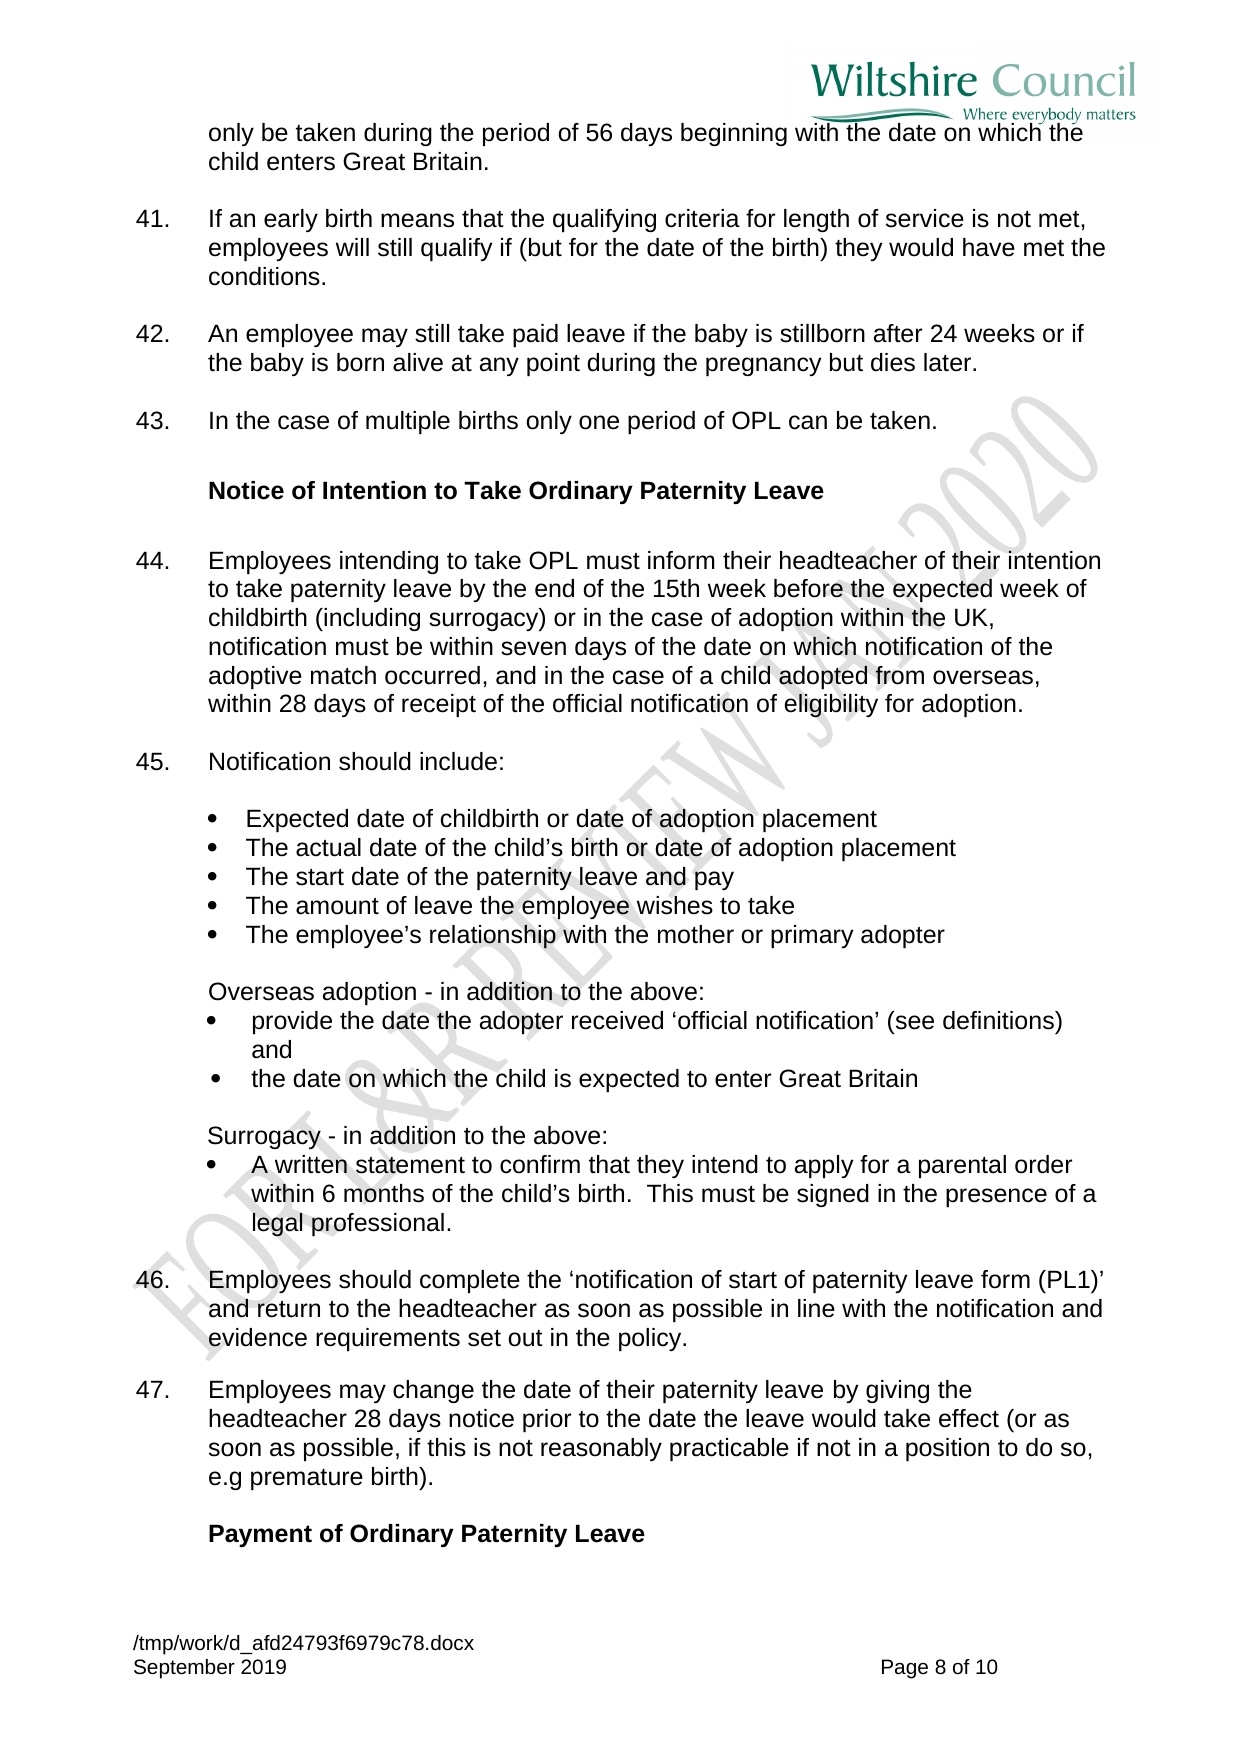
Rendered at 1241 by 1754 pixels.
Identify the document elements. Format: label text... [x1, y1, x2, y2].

list the date on which the child is expected to enter Great Britain [211, 1064, 1107, 1093]
list A written statement to confirm that they intend to apply for a parental order within 6 months of the child’s birth. This must be signed in the presence of a legal professional. [207, 1150, 1107, 1236]
picture [786, 38, 1160, 144]
list The amount of leave the employee wishes to take [208, 891, 1107, 920]
list If an early birth means that the qualifying criteria for length of service is not met, employees will still qualify if (but for the date of the birth) they would have met the conditions. [170, 204, 1107, 291]
list provide the date the adopter received ‘official notification’ (see definitions) and [207, 1006, 1107, 1064]
list The start date of the paternity leave and pay [208, 862, 1107, 891]
list An employee may still take paid leave if the baby is stillborn after 24 weeks or if the baby is born alive at any point during the pregnancy but dies later. [170, 319, 1107, 377]
list Employees should complete the ‘notification of start of paternity leave form (PL1)’ and return to the headteacher as soon as possible in line with the notification and evidence requirements set out in the policy. [170, 1265, 1107, 1351]
list The actual date of the child’s birth or date of adoption placement [208, 833, 1107, 862]
subtitle Notice of Intention to Take Ordinary Paternity Leave [208, 476, 1107, 504]
list Notification should include: [170, 747, 1107, 776]
list In the case of multiple births only one period of OPL can be taken. [170, 406, 1107, 434]
subtitle Payment of Ordinary Paternity Leave [208, 1519, 1107, 1548]
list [170, 118, 1107, 176]
text Surrogacy - in addition to the above: [207, 1121, 1107, 1150]
list Employees intending to take OPL must inform their headteacher of their intention to take paternity leave by the end of the 15th week before the expected week of childbirth (including surrogacy) or in the case of adoption within the UK, notification must be within seven days of the date on which notification of the adoptive match occurred, and in the case of a child adopted from overseas, within 28 days of receipt of the official notification of eligibility for adoption. [170, 546, 1107, 718]
list Expected date of childbirth or date of adoption placement [208, 804, 1107, 833]
text Overseas adoption - in addition to the above: [208, 977, 1107, 1006]
list Employees may change the date of their paternity leave by giving the headteacher 28 days notice prior to the date the leave would take effect (or as soon as possible, if this is not reasonably practicable if not in a position to do so, e.g premature birth). [170, 1376, 1107, 1491]
list The employee’s relationship with the mother or primary adopter [208, 920, 1107, 949]
